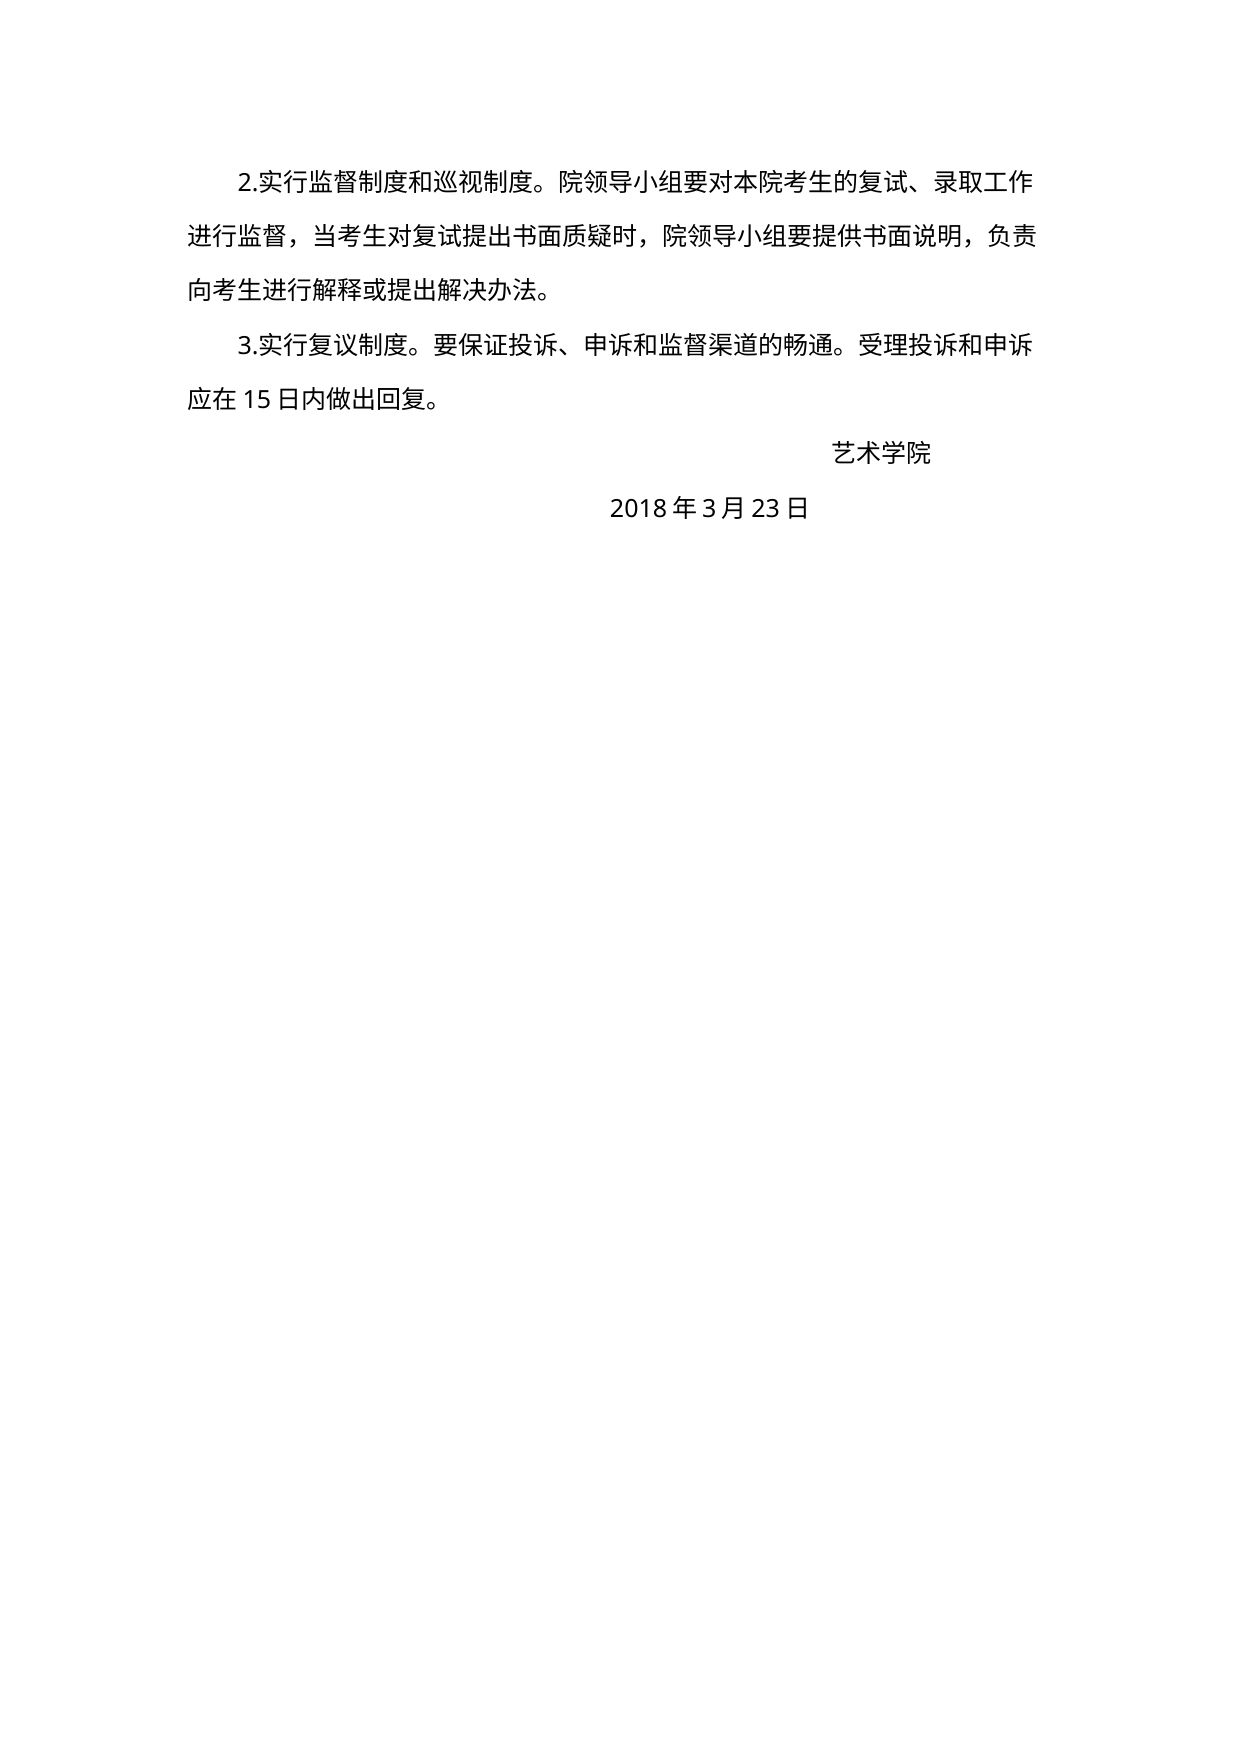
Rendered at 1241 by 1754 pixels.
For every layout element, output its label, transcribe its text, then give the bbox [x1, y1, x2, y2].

text 艺术学院 [187, 434, 1053, 470]
text 2018年3月23日 [187, 488, 1053, 524]
text 3.实行复议制度。要保证投诉、申诉和监督渠道的畅通。受理投诉和申诉应在15日内做出回复。 [187, 325, 1053, 416]
text 2.实行监督制度和巡视制度。院领导小组要对本院考生的复试、录取工作进行监督，当考生对复试提出书面质疑时，院领导小组要提供书面说明，负责向考生进行解释或提出解决办法。 [187, 162, 1053, 307]
